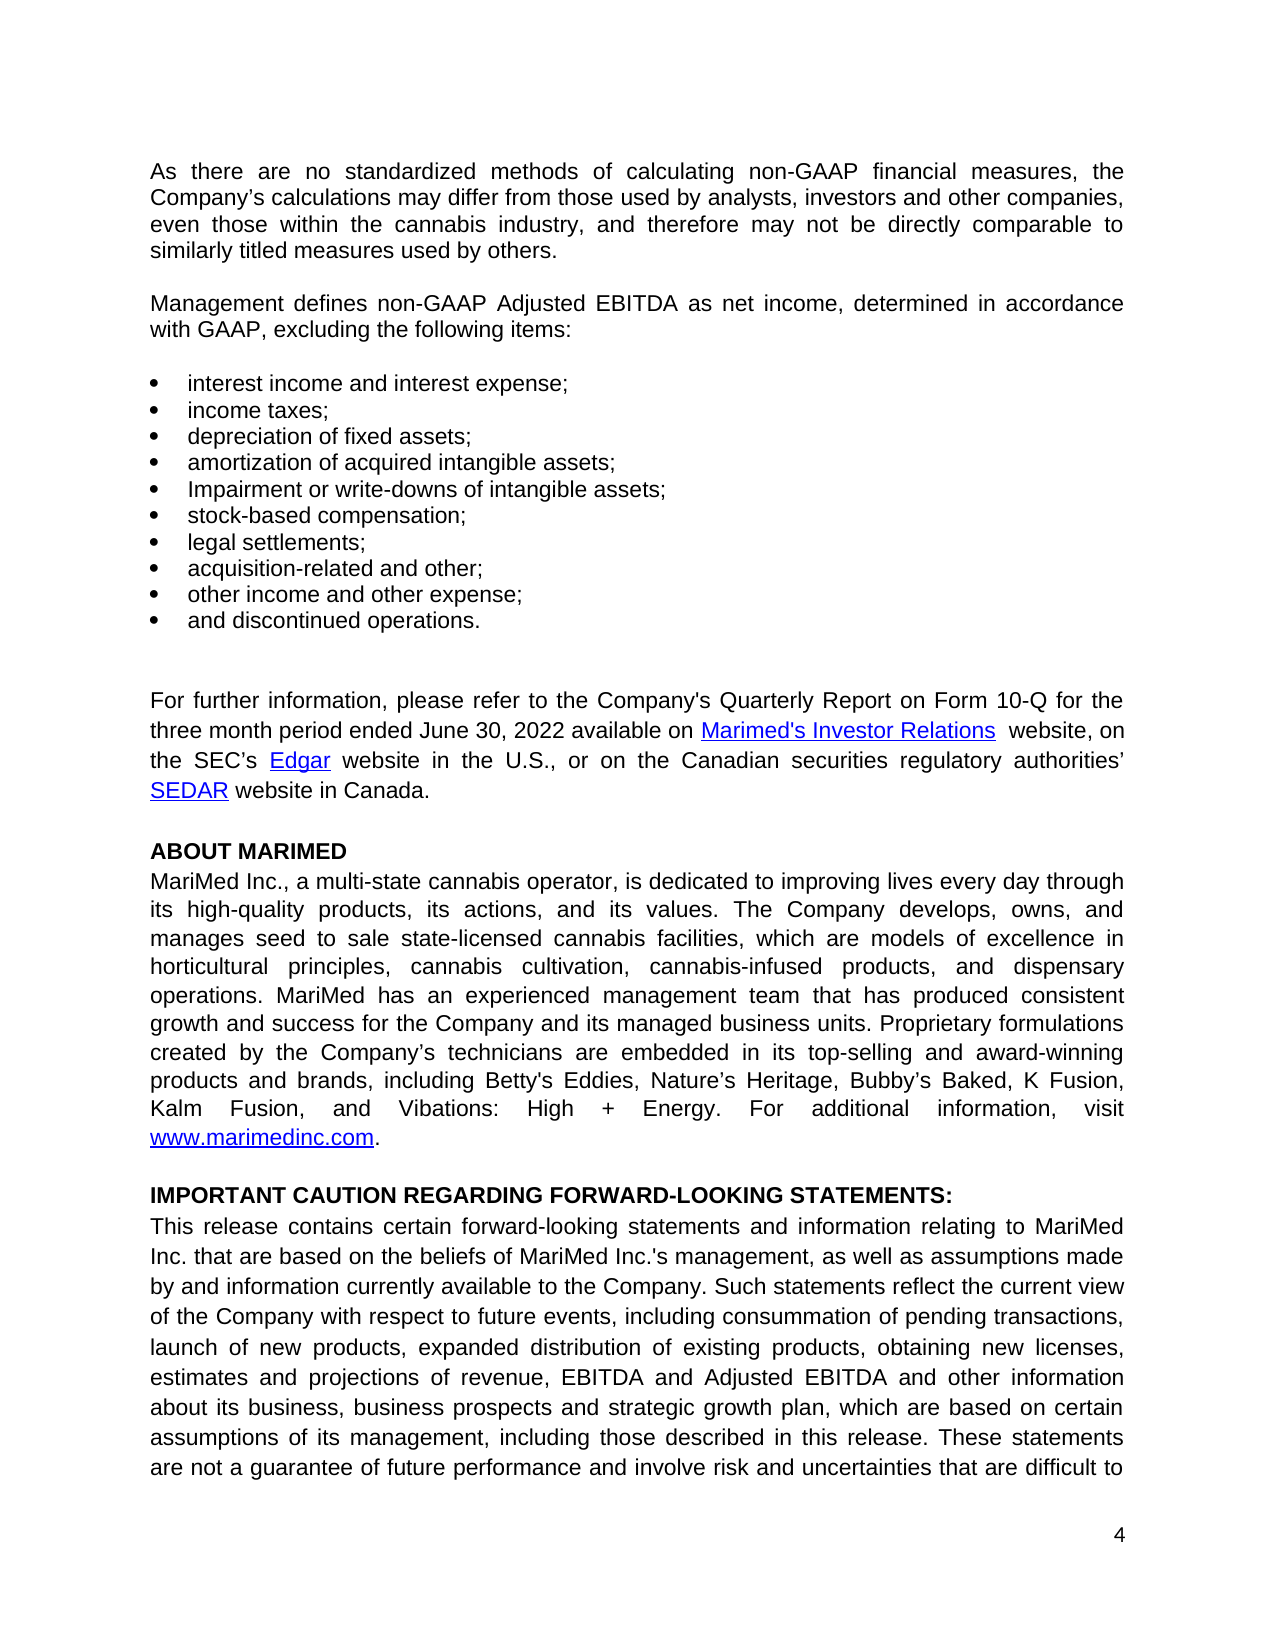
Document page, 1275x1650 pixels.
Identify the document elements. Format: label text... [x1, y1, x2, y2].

text Management defines non-GAAP Adjusted EBITDA as net income, determined in accordance with GAAP, excluding the following items: [150, 289, 1125, 342]
list depreciation of fixed assets; [150, 423, 1125, 449]
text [150, 1213, 1125, 1481]
text ABOUT MARIMED [150, 838, 1125, 864]
list and discontinued operations. [150, 607, 1125, 634]
text MariMed Inc., a multi-state cannabis operator, is dedicated to improving lives every day through its high-quality products, its actions, and its values. The Company develops, owns, and manages seed to sale state-licensed cannabis facilities, which are models of excellence in horticultural principles, cannabis cultivation, cannabis-infused products, and dispensary operations. MariMed has an experienced management team that has produced consistent growth and success for the Company and its managed business units. Proprietary formulations created by the Company’s technicians are embedded in its top-selling and award-winning products and brands, including Betty's Eddies, Nature’s Heritage, Bubby’s Baked, K Fusion, Kalm Fusion, and Vibations: High + Energy. For additional information, visit www.marimedinc.com. [150, 868, 1125, 1150]
text IMPORTANT CAUTION REGARDING FORWARD-LOOKING STATEMENTS: [150, 1182, 1125, 1209]
list other income and other expense; [150, 581, 1125, 607]
list interest income and interest expense; [150, 370, 1125, 397]
list acquisition-related and other; [150, 555, 1125, 581]
list stock-based compensation; [150, 502, 1125, 528]
list amortization of acquired intangible assets; [150, 449, 1125, 476]
text For further information, please refer to the Company's Quarterly Report on Form 10-Q for the three month period ended June 30, 2022 available on Marimed's Investor Relations website, on the SEC’s Edgar website in the U.S., or on the Canadian securities regulatory authorities’ SEDAR website in Canada. [150, 687, 1125, 803]
list income taxes; [150, 397, 1125, 423]
list Impairment or write-downs of intangible assets; [150, 476, 1125, 502]
text As there are no standardized methods of calculating non-GAAP financial measures, the Company’s calculations may differ from those used by analysts, investors and other companies, even those within the cannabis industry, and therefore may not be directly comparable to similarly titled measures used by others. [150, 158, 1125, 263]
list legal settlements; [150, 528, 1125, 555]
